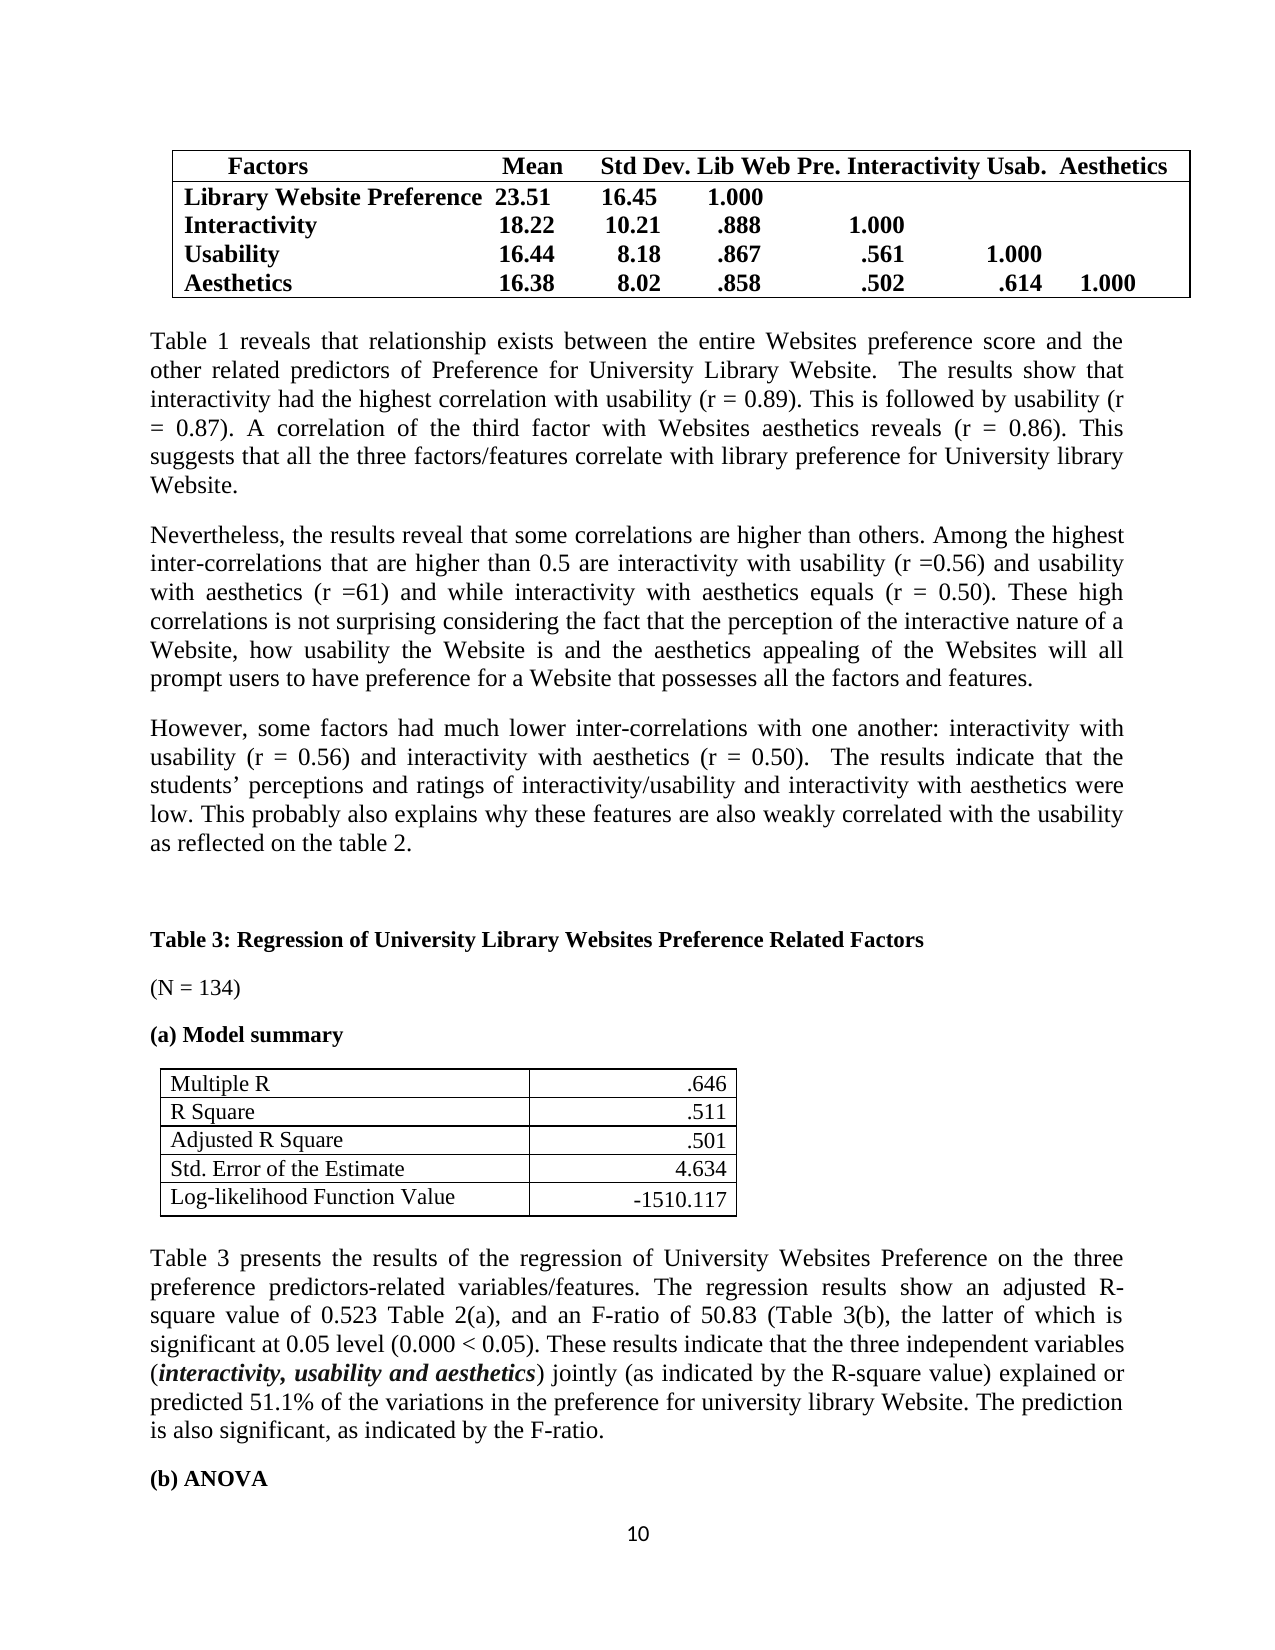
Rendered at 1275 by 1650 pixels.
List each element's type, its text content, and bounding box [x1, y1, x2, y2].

table_header Factors Mean Std Dev. Lib Web Pre. Interactivity Usab. Aesthetics [173, 151, 1189, 181]
table_header Multiple R [161, 1070, 529, 1097]
text However, some factors had much lower inter-correlations with one another: interactivity with usability (r = 0.56) and interactivity with aesthetics (r = 0.50). The results indicate that the students’ perceptions and ratings of interactivity/usability and interactivity with aesthetics were low. This probably also explains why these features are also weakly correlated with the usability as reflected on the table 2. [150, 713, 1125, 857]
text Table 1 reveals that relationship exists between the entire Websites preference score and the other related predictors of Preference for University Library Website. The results show that interactivity had the highest correlation with usability (r = 0.89). This is followed by usability (r = 0.87). A correlation of the third factor with Websites aesthetics reveals (r = 0.86). This suggests that all the three factors/features correlate with library preference for University library Website. [150, 326, 1125, 499]
text (N = 134) [150, 974, 1125, 1000]
table_cell .511 [530, 1098, 736, 1125]
text Table 3 presents the results of the regression of University Websites Preference on the three preference predictors-related variables/features. The regression results show an adjusted R-square value of 0.523 Table 2(a), and an F-ratio of 50.83 (Table 3(b), the latter of which is significant at 0.05 level (0.000 < 0.05). These results indicate that the three independent variables (interactivity, usability and aesthetics) jointly (as indicated by the R-square value) explained or predicted 51.1% of the variations in the preference for university library Website. The prediction is also significant, as indicated by the F-ratio. [150, 1243, 1125, 1444]
table_cell Adjusted R Square [161, 1127, 529, 1153]
table_cell -1510.117 [530, 1183, 736, 1215]
table_cell Std. Error of the Estimate [161, 1155, 529, 1182]
table_cell Library Website Preference 23.51 16.45 1.000 Interactivity 18.22 10.21 .888 1.000 Usability 16.44 8.18 .867 .561 1.000 Aesthetics 16.38 8.02 .858 .502 .614 1.000 [173, 182, 1189, 297]
text Table 3: Regression of University Library Websites Preference Related Factors [150, 927, 1125, 953]
table_cell .501 [530, 1127, 736, 1153]
table_header .646 [530, 1070, 736, 1097]
text Nevertheless, the results reveal that some correlations are higher than others. Among the highest inter-correlations that are higher than 0.5 are interactivity with usability (r =0.56) and usability with aesthetics (r =61) and while interactivity with aesthetics equals (r = 0.50). These high correlations is not surprising considering the fact that the perception of the interactive nature of a Website, how usability the Website is and the aesthetics appealing of the Websites will all prompt users to have preference for a Website that possesses all the factors and features. [150, 520, 1125, 692]
table_cell 4.634 [530, 1155, 736, 1182]
table_cell R Square [161, 1098, 529, 1125]
text (a) Model summary [150, 1021, 1125, 1047]
table_cell Log-likelihood Function Value [161, 1183, 529, 1215]
text (b) ANOVA [150, 1465, 1125, 1491]
